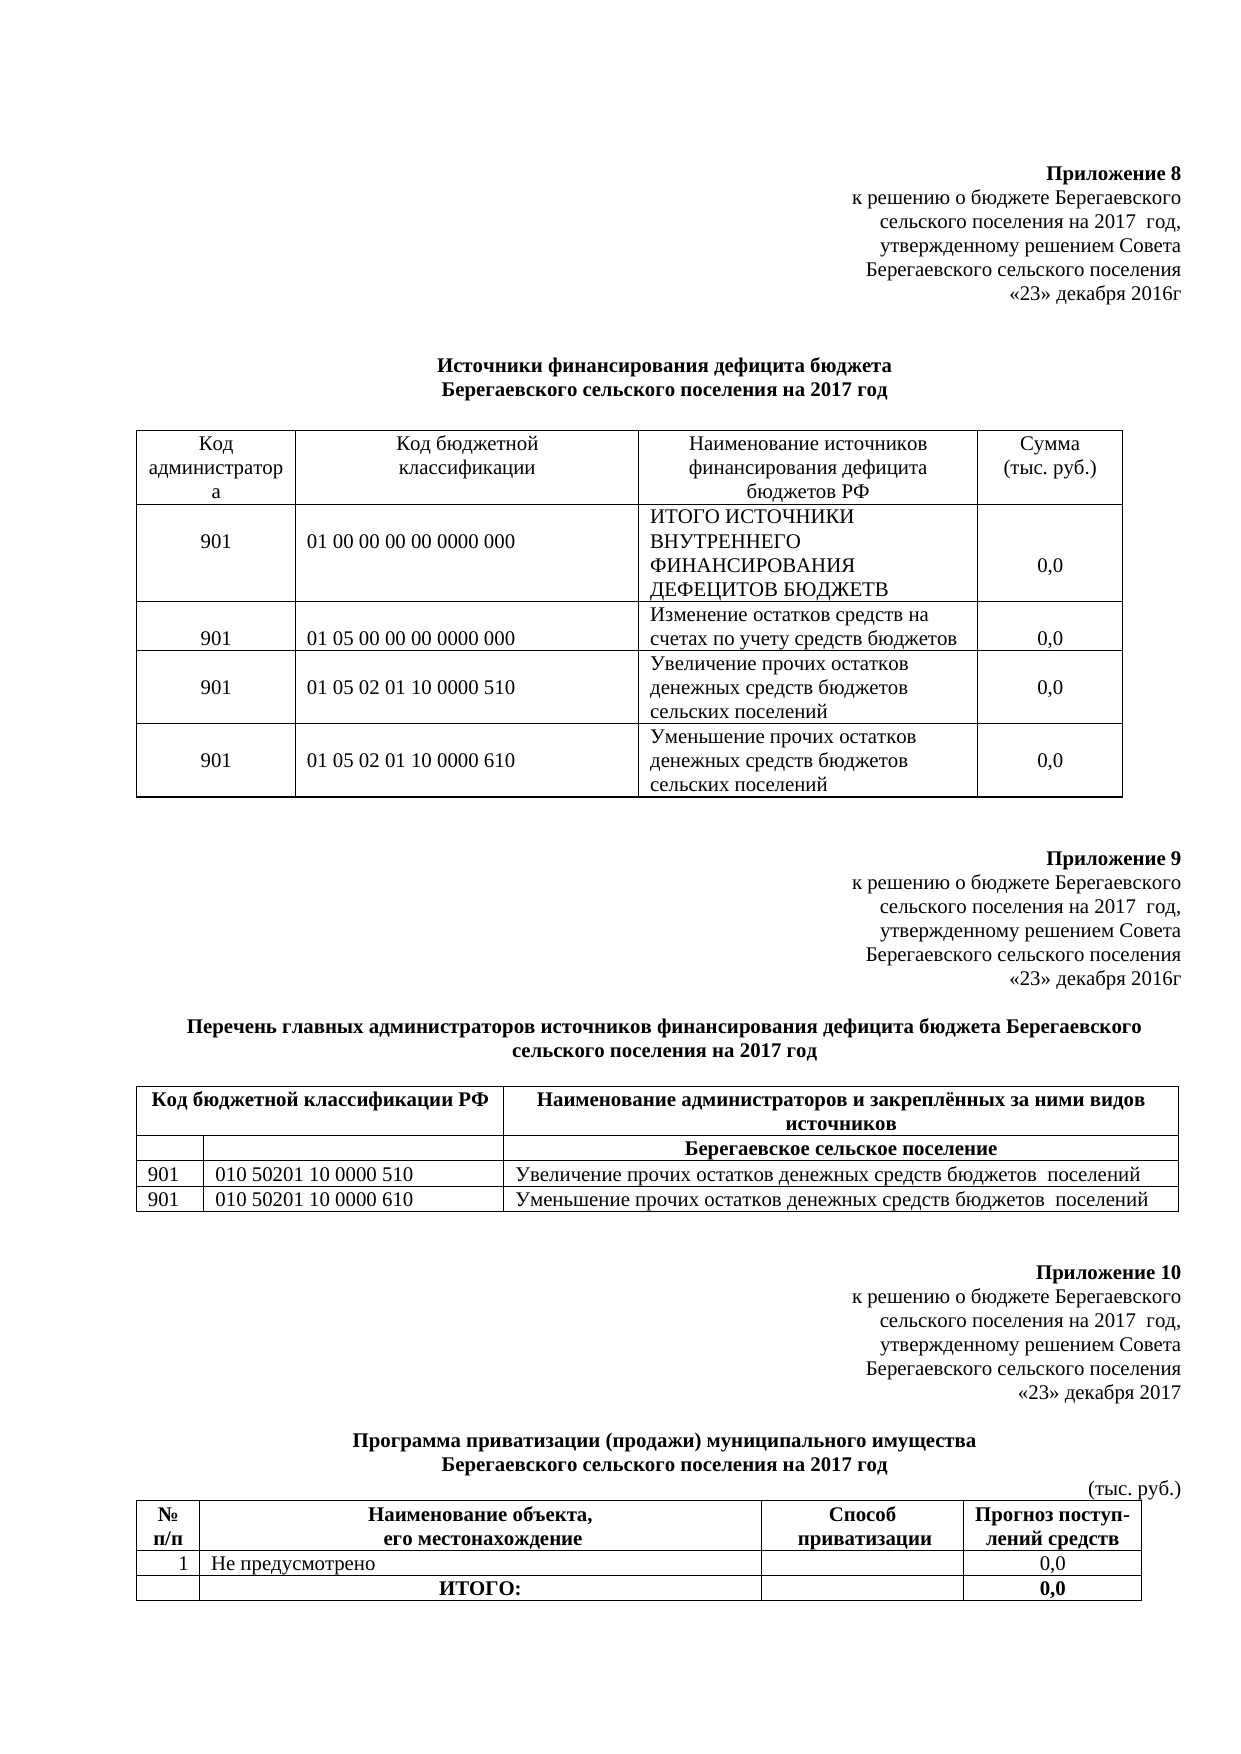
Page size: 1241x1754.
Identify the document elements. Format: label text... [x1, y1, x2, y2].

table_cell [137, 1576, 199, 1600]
text Источники финансирования дефицита бюджета [148, 353, 1181, 377]
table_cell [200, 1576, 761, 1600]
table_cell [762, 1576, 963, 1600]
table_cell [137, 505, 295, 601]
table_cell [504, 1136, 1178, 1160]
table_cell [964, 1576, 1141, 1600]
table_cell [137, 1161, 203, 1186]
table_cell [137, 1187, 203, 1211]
text (тыс. руб.) [148, 1476, 1181, 1500]
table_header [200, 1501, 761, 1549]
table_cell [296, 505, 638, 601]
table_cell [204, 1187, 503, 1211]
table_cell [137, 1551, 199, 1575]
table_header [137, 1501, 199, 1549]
text Приложение 9 [148, 846, 1181, 869]
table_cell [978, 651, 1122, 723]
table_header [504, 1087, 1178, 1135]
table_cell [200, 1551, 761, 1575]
text утвержденному решением Совета [148, 233, 1181, 257]
text «23» декабря 2017 [148, 1380, 1181, 1404]
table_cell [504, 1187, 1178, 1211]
text Приложение 8 [148, 161, 1181, 185]
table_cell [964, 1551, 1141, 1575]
text Берегаевского сельского поселения [148, 1356, 1181, 1380]
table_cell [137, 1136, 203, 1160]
text Берегаевского сельского поселения на 2017 год [148, 377, 1181, 401]
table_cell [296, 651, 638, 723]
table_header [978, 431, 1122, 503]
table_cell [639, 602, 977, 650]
text к решению о бюджете Берегаевского [148, 1284, 1181, 1308]
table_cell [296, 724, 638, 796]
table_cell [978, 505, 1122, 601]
text Программа приватизации (продажи) муниципального имущества [148, 1428, 1181, 1452]
text утвержденному решением Совета [148, 1332, 1181, 1356]
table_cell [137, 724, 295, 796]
text Перечень главных администраторов источников финансирования дефицита бюджета Берегаевского сельского поселения на 2017 год [148, 1014, 1181, 1062]
text утвержденному решением Совета [148, 918, 1181, 942]
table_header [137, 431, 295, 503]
text сельского поселения на 2017 год, [148, 894, 1181, 918]
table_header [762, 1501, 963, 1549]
text «23» декабря 2016г [148, 281, 1181, 305]
text Берегаевского сельского поселения на 2017 год [148, 1452, 1181, 1476]
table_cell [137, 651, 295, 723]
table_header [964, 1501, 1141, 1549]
text Берегаевского сельского поселения [148, 942, 1181, 966]
text Приложение 10 [148, 1260, 1181, 1284]
text «23» декабря 2016г [148, 966, 1181, 990]
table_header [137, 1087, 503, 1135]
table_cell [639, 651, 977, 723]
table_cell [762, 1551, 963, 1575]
text сельского поселения на 2017 год, [148, 209, 1181, 233]
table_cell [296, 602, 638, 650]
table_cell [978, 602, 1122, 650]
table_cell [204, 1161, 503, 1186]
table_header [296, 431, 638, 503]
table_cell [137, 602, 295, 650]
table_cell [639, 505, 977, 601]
text к решению о бюджете Берегаевского [148, 185, 1181, 209]
text Берегаевского сельского поселения [148, 257, 1181, 281]
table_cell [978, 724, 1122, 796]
text к решению о бюджете Берегаевского [148, 869, 1181, 894]
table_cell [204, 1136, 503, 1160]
text сельского поселения на 2017 год, [148, 1308, 1181, 1332]
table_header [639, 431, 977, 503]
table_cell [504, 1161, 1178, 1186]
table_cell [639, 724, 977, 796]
